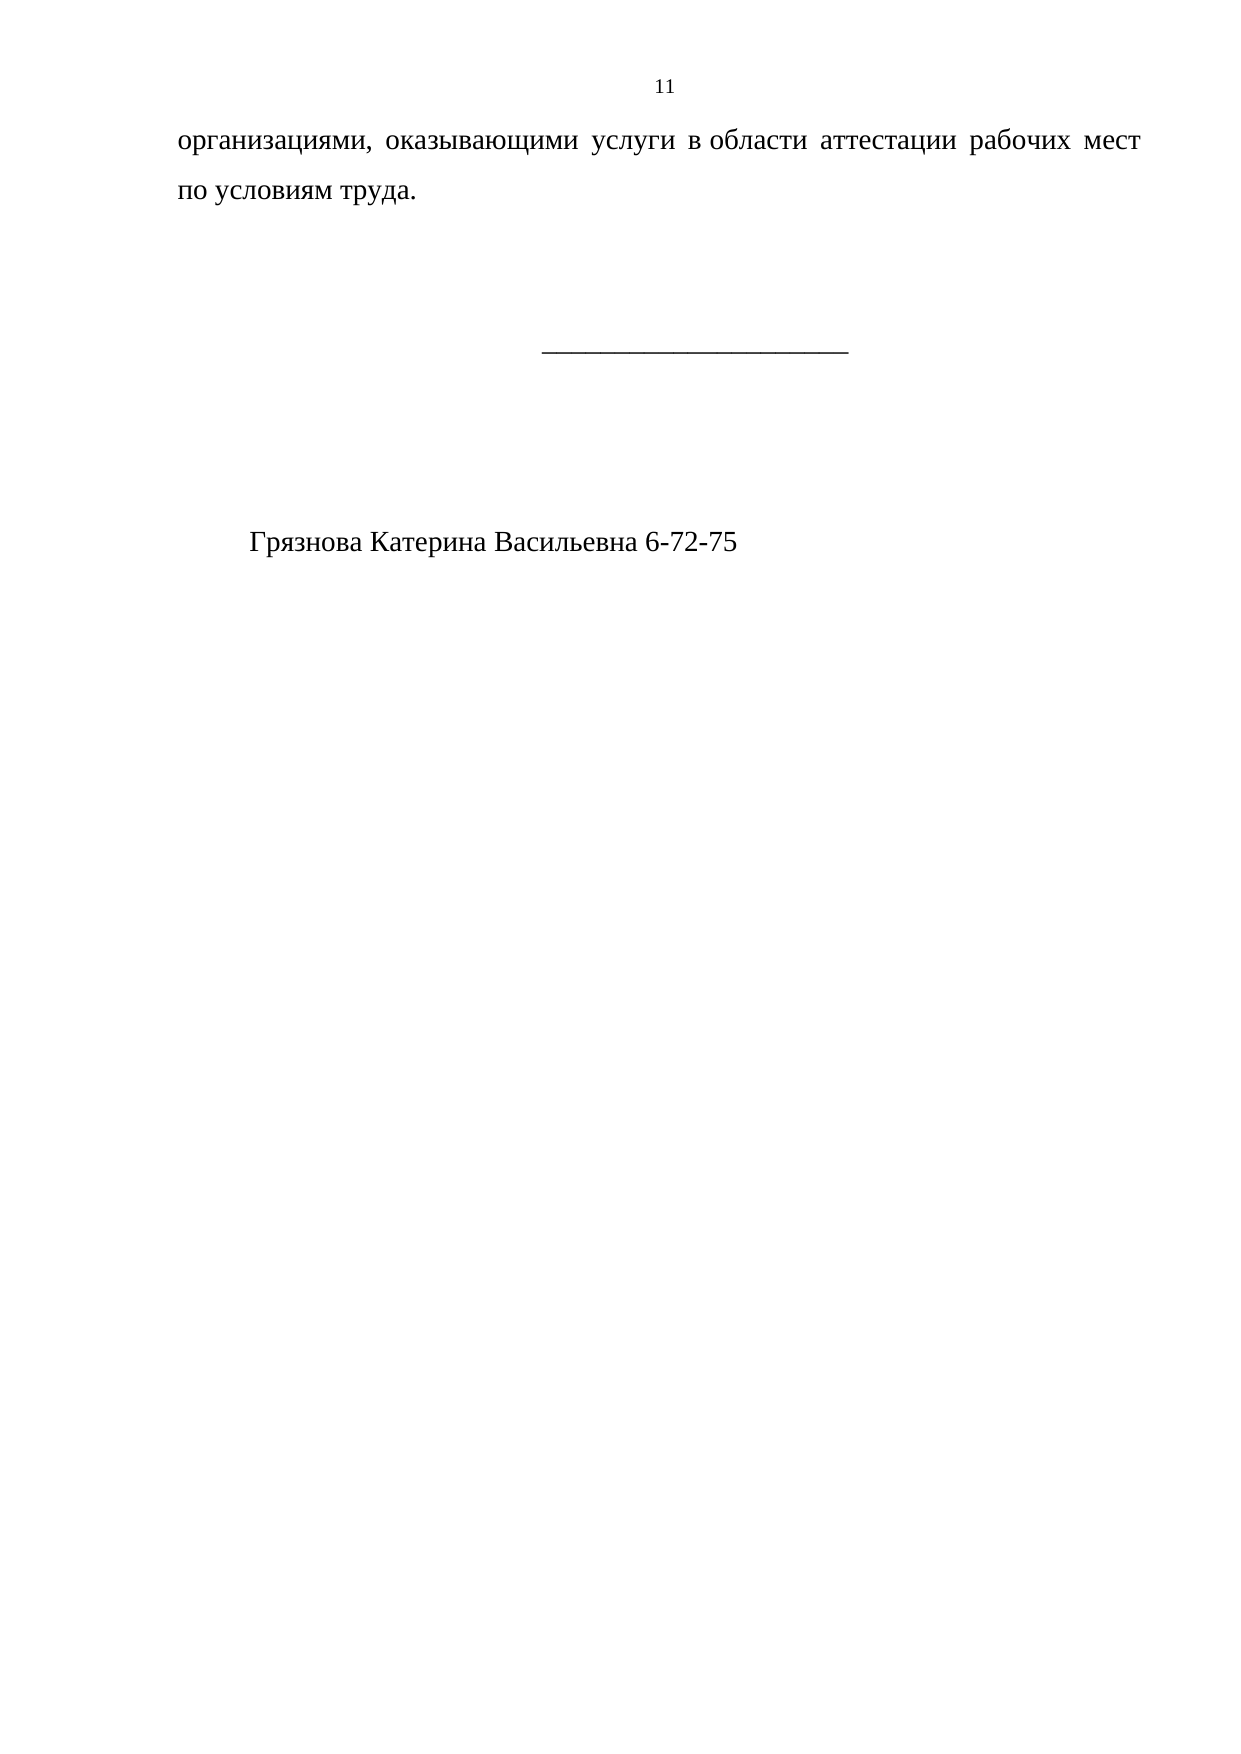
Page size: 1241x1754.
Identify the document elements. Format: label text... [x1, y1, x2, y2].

text Грязнова Катерина Васильевна 6-72-75 [177, 524, 1141, 558]
text _____________________ [177, 323, 1141, 357]
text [177, 122, 1141, 206]
